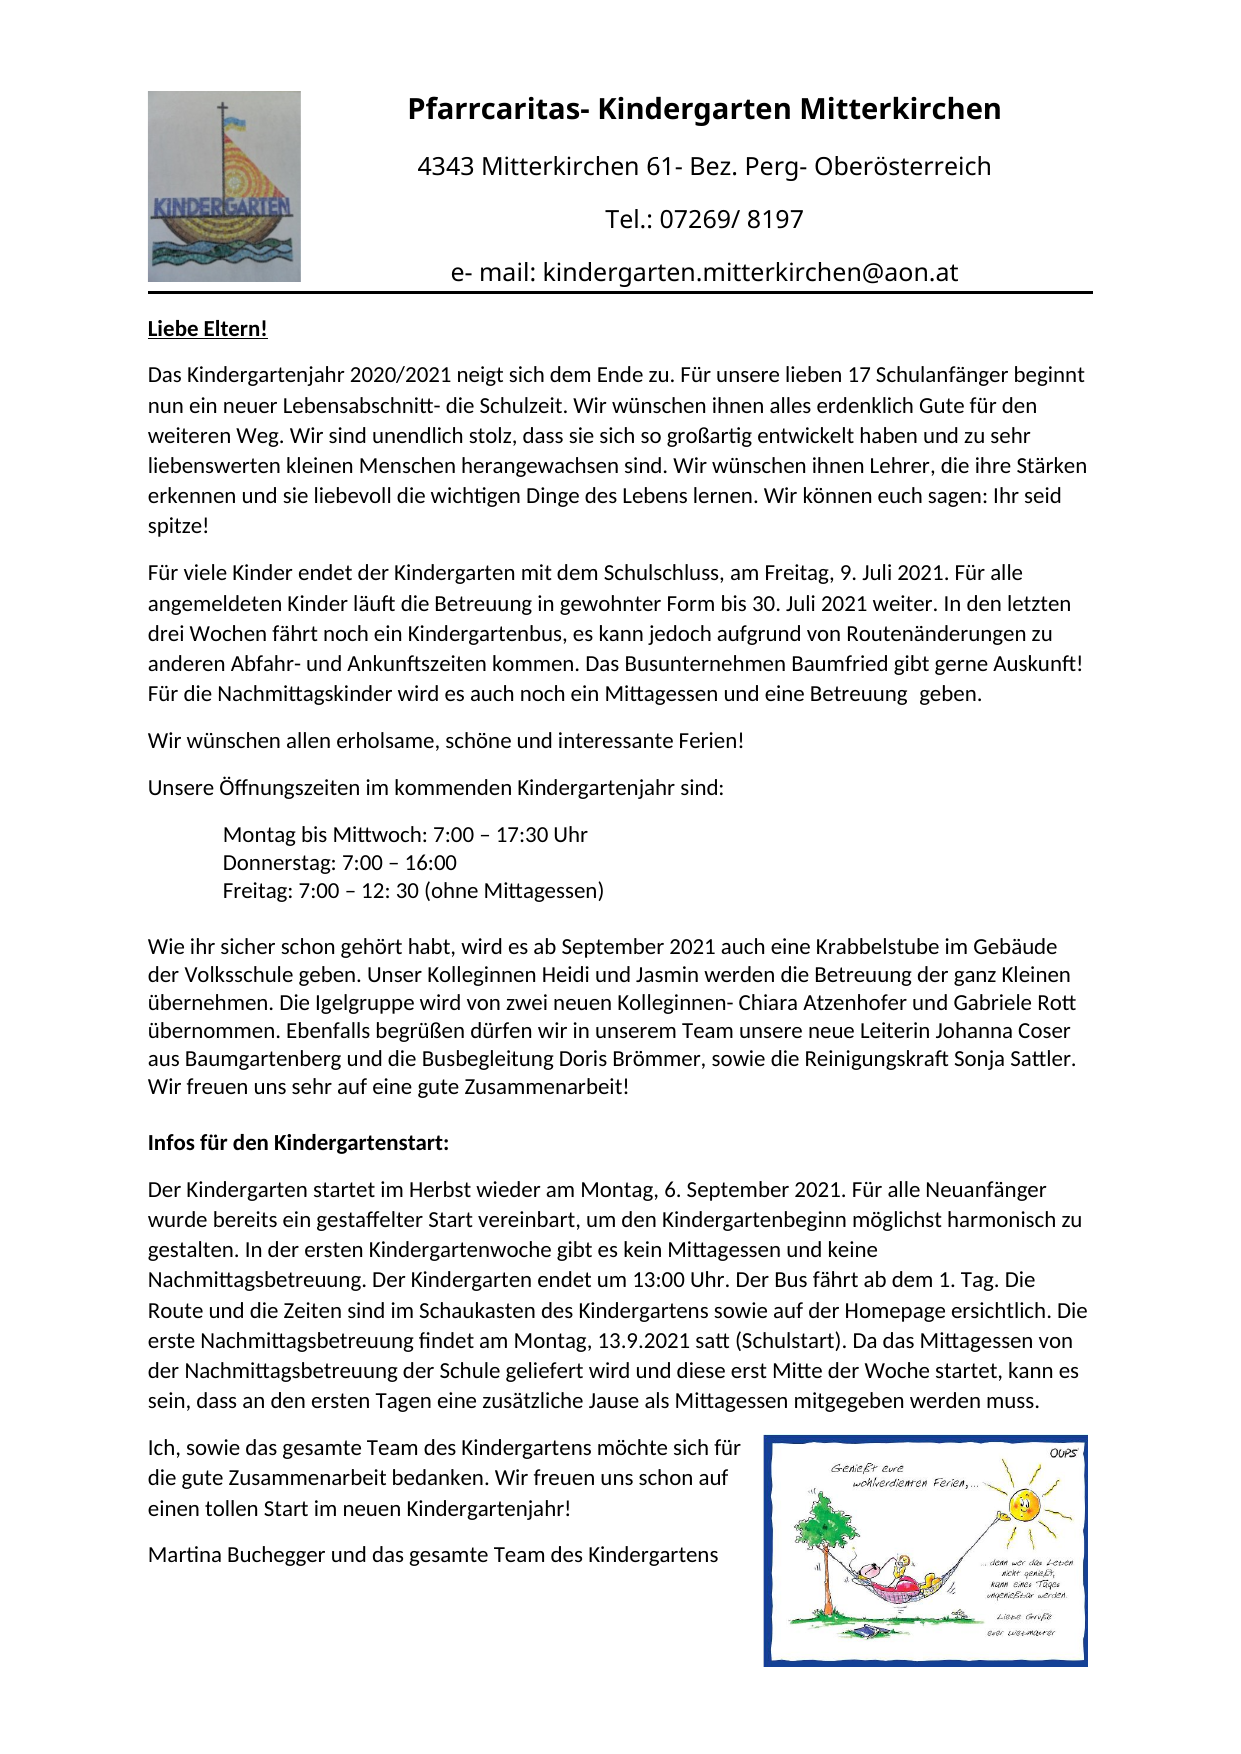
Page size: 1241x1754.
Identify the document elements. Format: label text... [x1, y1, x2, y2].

text Infos für den Kindergartenstart: [148, 1128, 1093, 1156]
text Unsere Öffnungszeiten im kommenden Kindergartenjahr sind: [148, 773, 1093, 801]
text Das Kindergartenjahr 2020/2021 neigt sich dem Ende zu. Für unsere lieben 17 Schulanfänger beginnt nun ein neuer Lebensabschnitt- die Schulzeit. Wir wünschen ihnen alles erdenklich Gute für den weiteren Weg. Wir sind unendlich stolz, dass sie sich so großartig entwickelt haben und zu sehr liebenswerten kleinen Menschen herangewachsen sind. Wir wünschen ihnen Lehrer, die ihre Stärken erkennen und sie liebevoll die wichtigen Dinge des Lebens lernen. Wir können euch sagen: Ihr seid spitze! [148, 361, 1093, 539]
text Liebe Eltern! [148, 314, 1093, 342]
text Montag bis Mittwoch: 7:00 – 17:30 Uhr [148, 820, 1093, 848]
text Pfarrcaritas- Kindergarten Mitterkirchen [148, 89, 1093, 128]
text e- mail: kindergarten.mitterkirchen@aon.at [148, 255, 1093, 291]
picture [762, 1434, 1088, 1666]
text Der Kindergarten startet im Herbst wieder am Montag, 6. September 2021. Für alle Neuanfänger wurde bereits ein gestaffelter Start vereinbart, um den Kindergartenbeginn möglichst harmonisch zu gestalten. In der ersten Kindergartenwoche gibt es kein Mittagessen und keine Nachmittagsbetreuung. Der Kindergarten endet um 13:00 Uhr. Der Bus fährt ab dem 1. Tag. Die Route und die Zeiten sind im Schaukasten des Kindergartens sowie auf der Homepage ersichtlich. Die erste Nachmittagsbetreuung findet am Montag, 13.9.2021 satt (Schulstart). Da das Mittagessen von der Nachmittagsbetreuung der Schule geliefert wird und diese erst Mitte der Woche startet, kann es sein, dass an den ersten Tagen eine zusätzliche Jause als Mittagessen mitgegeben werden muss. [148, 1175, 1093, 1414]
text Tel.: 07269/ 8197 [301, 202, 1093, 236]
text 4343 Mitterkirchen 61- Bez. Perg- Oberösterreich [301, 148, 1093, 182]
text Ich, sowie das gesamte Team des Kindergartens möchte sich für die gute Zusammenarbeit bedanken. Wir freuen uns schon auf einen tollen Start im neuen Kindergartenjahr! [148, 1433, 1093, 1522]
text Für viele Kinder endet der Kindergarten mit dem Schulschluss, am Freitag, 9. Juli 2021. Für alle angemeldeten Kinder läuft die Betreuung in gewohnter Form bis 30. Juli 2021 weiter. In den letzten drei Wochen fährt noch ein Kindergartenbus, es kann jedoch aufgrund von Routenänderungen zu anderen Abfahr- und Ankunftszeiten kommen. Das Busunternehmen Baumfried gibt gerne Auskunft! Für die Nachmittagskinder wird es auch noch ein Mittagessen und eine Betreuung geben. [148, 558, 1093, 707]
text Wie ihr sicher schon gehört habt, wird es ab September 2021 auch eine Krabbelstube im Gebäude der Volksschule geben. Unser Kolleginnen Heidi und Jasmin werden die Betreuung der ganz Kleinen übernehmen. Die Igelgruppe wird von zwei neuen Kolleginnen- Chiara Atzenhofer und Gabriele Rott übernommen. Ebenfalls begrüßen dürfen wir in unserem Team unsere neue Leiterin Johanna Coser aus Baumgartenberg und die Busbegleitung Doris Brömmer, sowie die Reinigungskraft Sonja Sattler. Wir freuen uns sehr auf eine gute Zusammenarbeit! [148, 932, 1093, 1100]
picture [148, 91, 300, 282]
text Martina Buchegger und das gesamte Team des Kindergartens [148, 1541, 762, 1569]
text Wir wünschen allen erholsame, schöne und interessante Ferien! [148, 726, 1093, 754]
text Freitag: 7:00 – 12: 30 (ohne Mittagessen) [148, 876, 1093, 904]
text Donnerstag: 7:00 – 16:00 [148, 848, 1093, 876]
